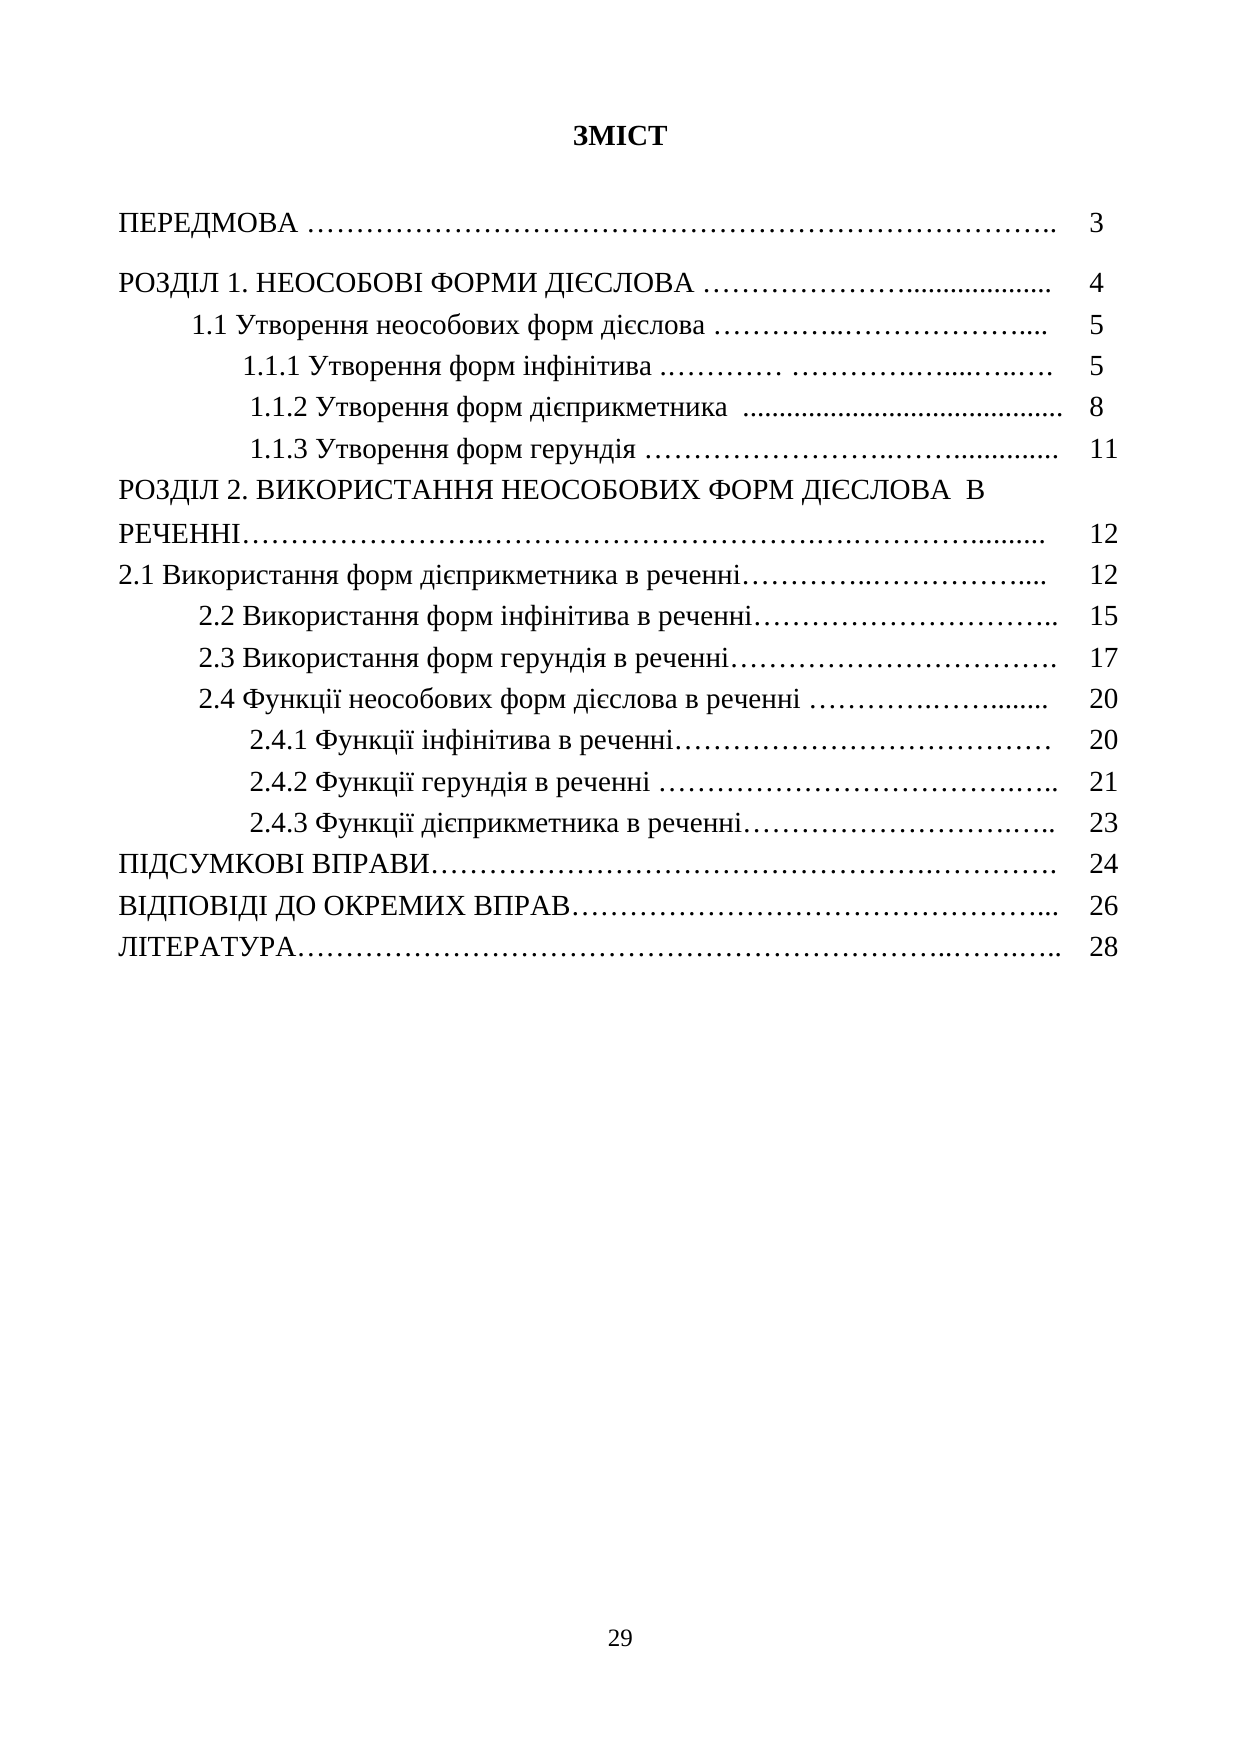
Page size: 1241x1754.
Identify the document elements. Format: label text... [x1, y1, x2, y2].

table_cell 1.1 Утворення неособових форм дієслова …………..……………….... [107, 307, 1078, 348]
table_cell 11 [1078, 431, 1133, 472]
text ЗМІСТ [118, 118, 1122, 152]
table_cell 12 [1078, 472, 1133, 557]
table_cell 24 [1078, 847, 1133, 888]
table_header ПЕРЕДМОВА ………………………………………………………………….. [107, 205, 1078, 265]
table_cell 2.4.3 Функції дієприкметника в реченні……………………….….. [107, 805, 1078, 847]
table_cell 1.1.3 Утворення форм герундія ……………………..…….............. [107, 431, 1078, 472]
table_cell 26 [1078, 888, 1133, 929]
table_cell 2.4 Функції неособових форм дієслова в реченні ………….……........ [107, 681, 1078, 722]
table_cell 5 [1078, 348, 1133, 389]
table_header 3 [1078, 205, 1133, 265]
table_cell 1.1.2 Утворення форм дієприкметника ............................................ [107, 390, 1078, 431]
table_cell 1.1.1 Утворення форм інфінітива .………… ………….…....…..…. [107, 348, 1078, 389]
table_cell 15 [1078, 599, 1133, 640]
table_cell 8 [1078, 390, 1133, 431]
table_cell РОЗДІЛ 2. ВИКОРИСТАННЯ НЕОСОБОВИХ ФОРМ ДІЄСЛОВА В РЕЧЕННІ…………………….…………………………….….………….......... [107, 472, 1078, 557]
table_cell 2.4.2 Функції герундія в реченні ……………………………….….. [107, 764, 1078, 805]
table_cell 17 [1078, 640, 1133, 681]
table_cell 20 [1078, 723, 1133, 764]
table_cell 2.2 Використання форм інфінітива в реченні………………………….. [107, 599, 1078, 640]
table_cell 4 [1078, 265, 1133, 307]
table_cell РОЗДІЛ 1. НЕОСОБОВІ ФОРМИ ДІЄСЛОВА ………………….................... [107, 265, 1078, 307]
table_cell ВІДПОВІДІ ДО ОКРЕМИХ ВПРАВ…………………………………………... [107, 888, 1078, 929]
table_cell 23 [1078, 805, 1133, 847]
table_cell 2.1 Використання форм дієприкметника в реченні…………..…………….... [107, 557, 1078, 598]
table_cell 28 [1078, 929, 1133, 1016]
table_cell 2.3 Використання форм герундія в реченні……………………………. [107, 640, 1078, 681]
table_cell 5 [1078, 307, 1133, 348]
table_cell 12 [1078, 557, 1133, 598]
table_cell 20 [1078, 681, 1133, 722]
table_cell ПІДСУМКОВІ ВПРАВИ…………………………………………….…………. [107, 847, 1078, 888]
table_cell 21 [1078, 764, 1133, 805]
table_cell ЛІТЕРАТУРА…………………………………………………………..…….….. [107, 929, 1078, 1016]
table_cell 2.4.1 Функції інфінітива в реченні………………………………… [107, 723, 1078, 764]
